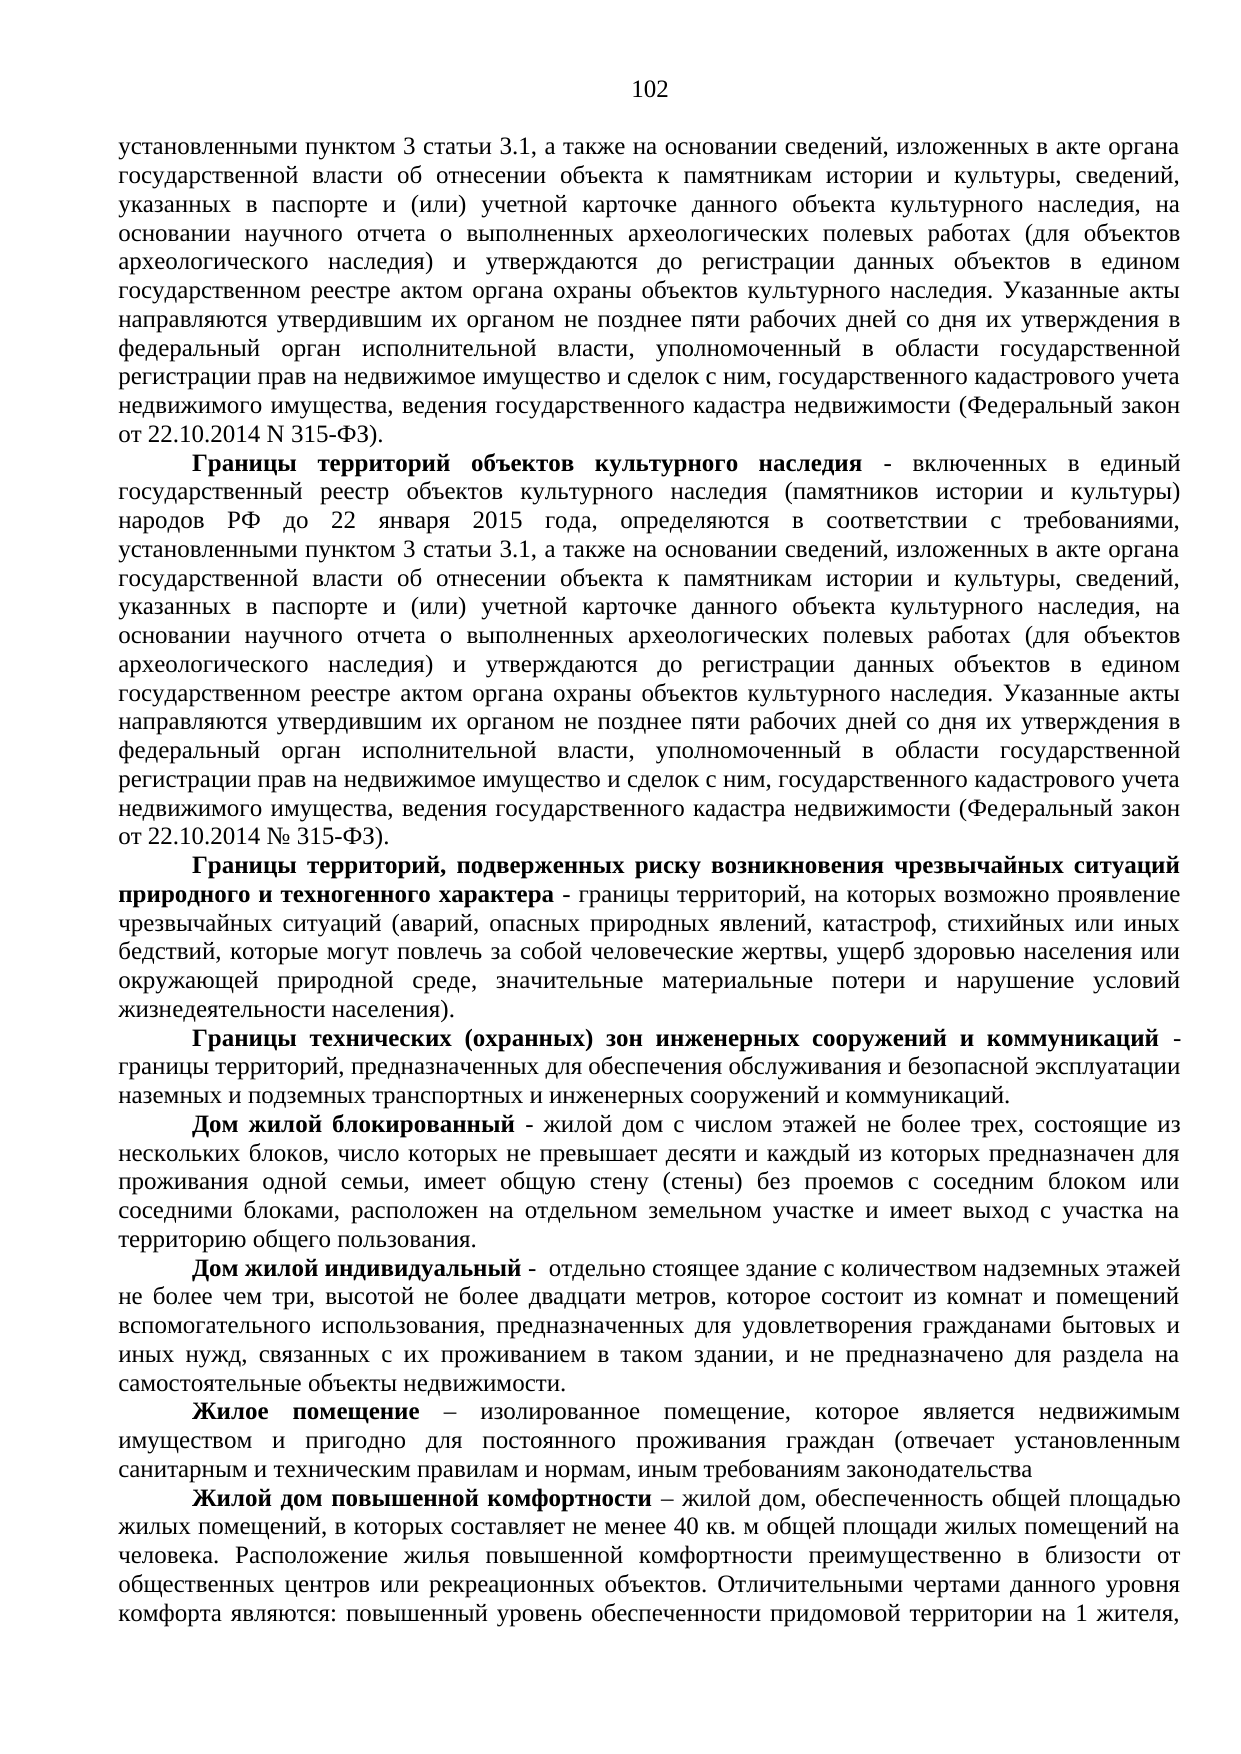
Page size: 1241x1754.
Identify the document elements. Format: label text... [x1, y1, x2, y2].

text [118, 131, 1181, 448]
text Жилое помещение – изолированное помещение, которое является недвижимым имуществом и пригодно для постоянного проживания граждан (отвечает установленным санитарным и техническим правилам и нормам, иным требованиям законодательства [118, 1396, 1181, 1483]
text Границы технических (охранных) зон инженерных сооружений и коммуникаций - границы территорий, предназначенных для обеспечения обслуживания и безопасной эксплуатации наземных и подземных транспортных и инженерных сооружений и коммуникаций. [118, 1023, 1181, 1109]
text Границы территорий, подверженных риску возникновения чрезвычайных ситуаций природного и техногенного характера - границы территорий, на которых возможно проявление чрезвычайных ситуаций (аварий, опасных природных явлений, катастроф, стихийных или иных бедствий, которые могут повлечь за собой человеческие жертвы, ущерб здоровью населения или окружающей природной среде, значительные материальные потери и нарушение условий жизнедеятельности населения). [118, 850, 1181, 1023]
text Дом жилой блокированный - жилой дом с числом этажей не более трех, состоящие из нескольких блоков, число которых не превышает десяти и каждый из которых предназначен для проживания одной семьи, имеет общую стену (стены) без проемов с соседним блоком или соседними блоками, расположен на отдельном земельном участке и имеет выход с участка на территорию общего пользования. [118, 1109, 1181, 1253]
text Дом жилой индивидуальный - отдельно стоящее здание с количеством надземных этажей не более чем три, высотой не более двадцати метров, которое состоит из комнат и помещений вспомогательного использования, предназначенных для удовлетворения гражданами бытовых и иных нужд, связанных с их проживанием в таком здании, и не предназначено для раздела на самостоятельные объекты недвижимости. [118, 1253, 1181, 1396]
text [118, 1483, 1181, 1626]
text Границы территорий объектов культурного наследия - включенных в единый государственный реестр объектов культурного наследия (памятников истории и культуры) народов РФ до 22 января 2015 года, определяются в соответствии с требованиями, установленными пунктом 3 статьи 3.1, а также на основании сведений, изложенных в акте органа государственной власти об отнесении объекта к памятникам истории и культуры, сведений, указанных в паспорте и (или) учетной карточке данного объекта культурного наследия, на основании научного отчета о выполненных археологических полевых работах (для объектов археологического наследия) и утверждаются до регистрации данных объектов в едином государственном реестре актом органа охраны объектов культурного наследия. Указанные акты направляются утвердившим их органом не позднее пяти рабочих дней со дня их утверждения в федеральный орган исполнительной власти, уполномоченный в области государственной регистрации прав на недвижимое имущество и сделок с ним, государственного кадастрового учета недвижимого имущества, ведения государственного кадастра недвижимости (Федеральный закон от 22.10.2014 № 315-ФЗ). [118, 448, 1181, 850]
